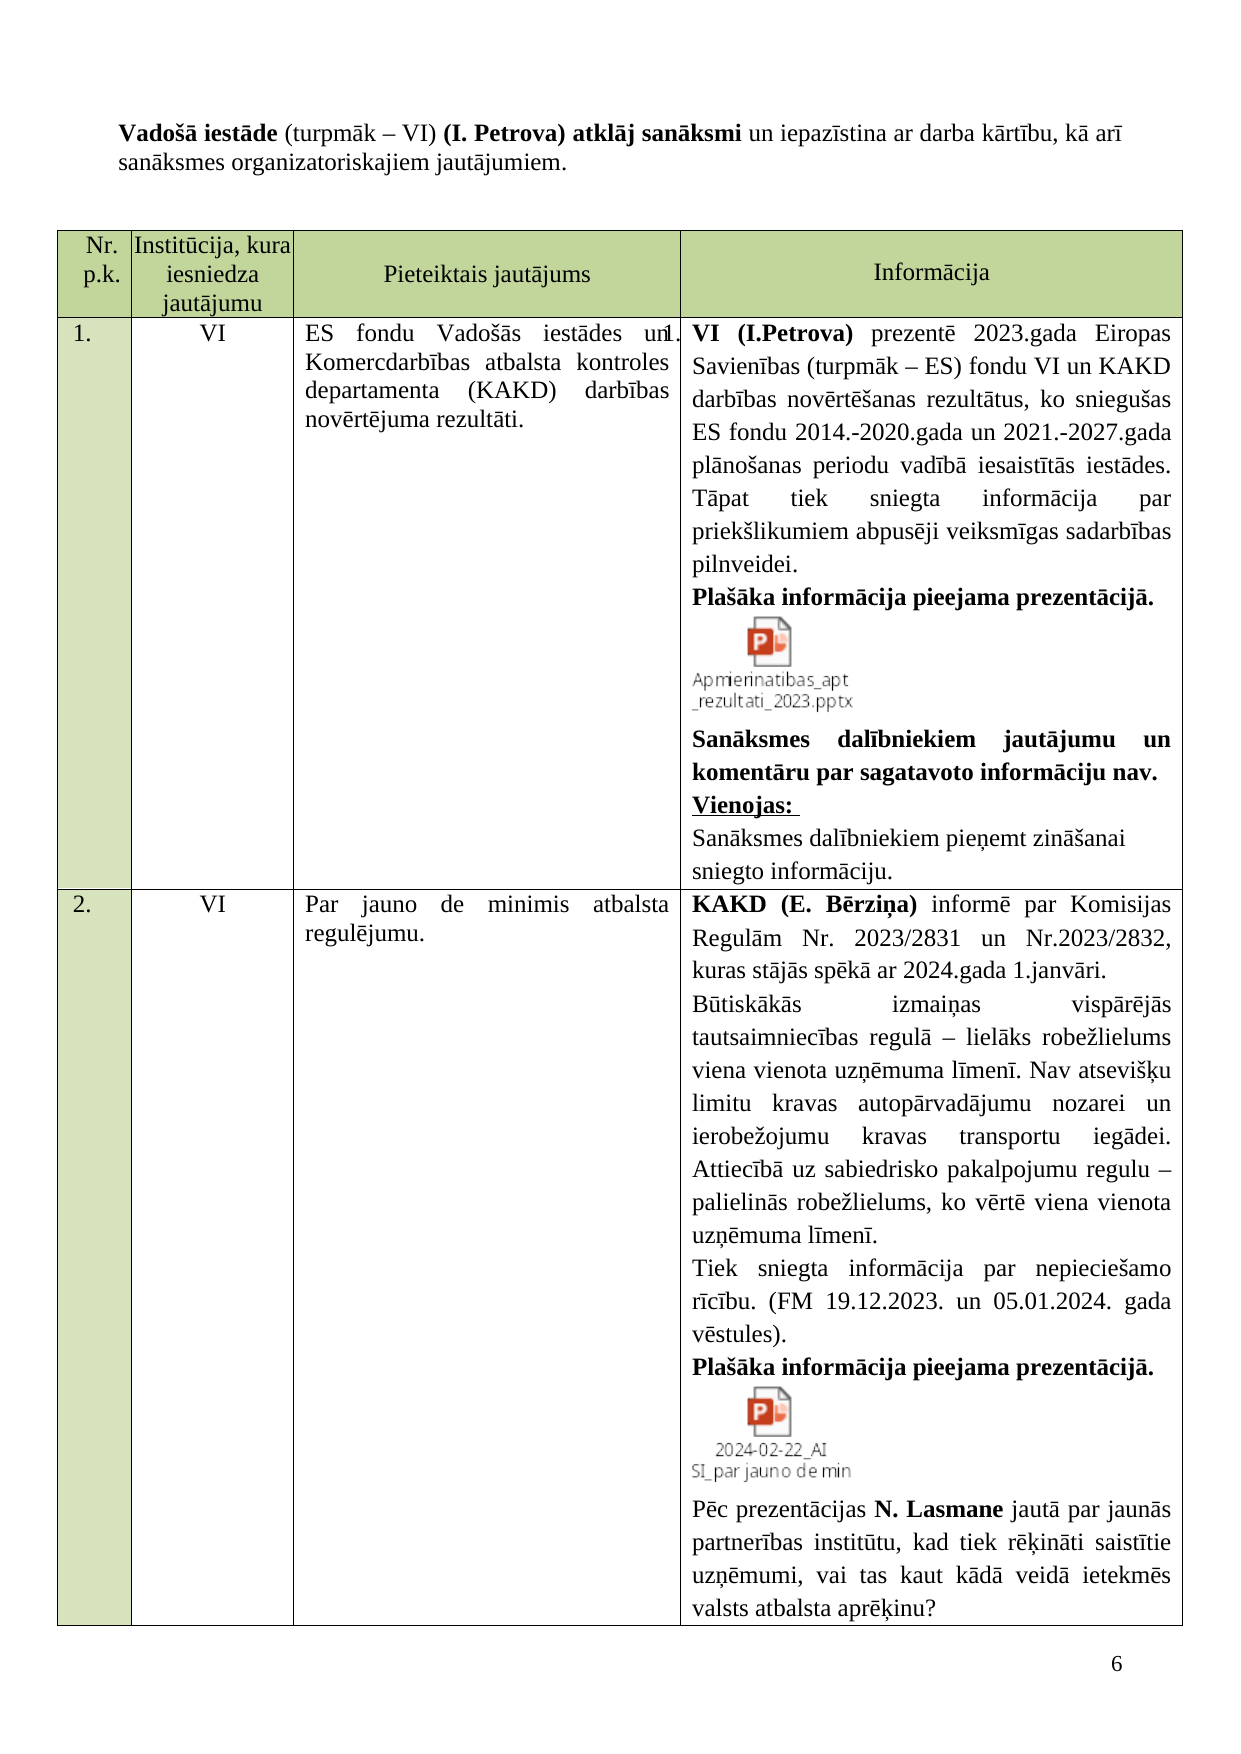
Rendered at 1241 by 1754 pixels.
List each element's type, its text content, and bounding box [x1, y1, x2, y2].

table_cell VI (I.Petrova) prezentē 2023.gada Eiropas Savienības (turpmāk – ES) fondu VI un KAKD darbības novērtēšanas rezultātus, ko sniegušas ES fondu 2014.-2020.gada un 2021.-2027.gada plānošanas periodu vadībā iesaistītās iestādes. Tāpat tiek sniegta informācija par priekšlikumiem abpusēji veiksmīgas sadarbības pilnveidei. Plašāka informācija pieejama prezentācijā. Sanāksmes dalībniekiem jautājumu un komentāru par sagatavoto informāciju nav. Vienojas: Sanāksmes dalībniekiem pieņemt zināšanai sniegto informāciju. [681, 318, 1182, 888]
table_cell [58, 890, 131, 1625]
table_cell ES fondu Vadošās iestādes un Komercdarbības atbalsta kontroles departamenta (KAKD) darbības novērtējuma rezultāti. [294, 318, 680, 888]
table_cell VI [132, 890, 293, 1625]
table_header Institūcija, kura iesniedza jautājumu [132, 231, 293, 317]
table_cell VI [132, 318, 293, 888]
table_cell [294, 890, 680, 1625]
table_header Pieteiktais jautājums [294, 231, 680, 317]
table_header Nr. p.k. [58, 231, 131, 317]
text Vadošā iestāde (turpmāk – VI) (I. Petrova) atklāj sanāksmi un iepazīstina ar darba kārtību, kā arī sanāksmes organizatoriskajiem jautājumiem. [118, 118, 1122, 176]
table_header Informācija [681, 231, 1182, 317]
table_cell [58, 318, 131, 888]
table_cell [681, 890, 1182, 1625]
